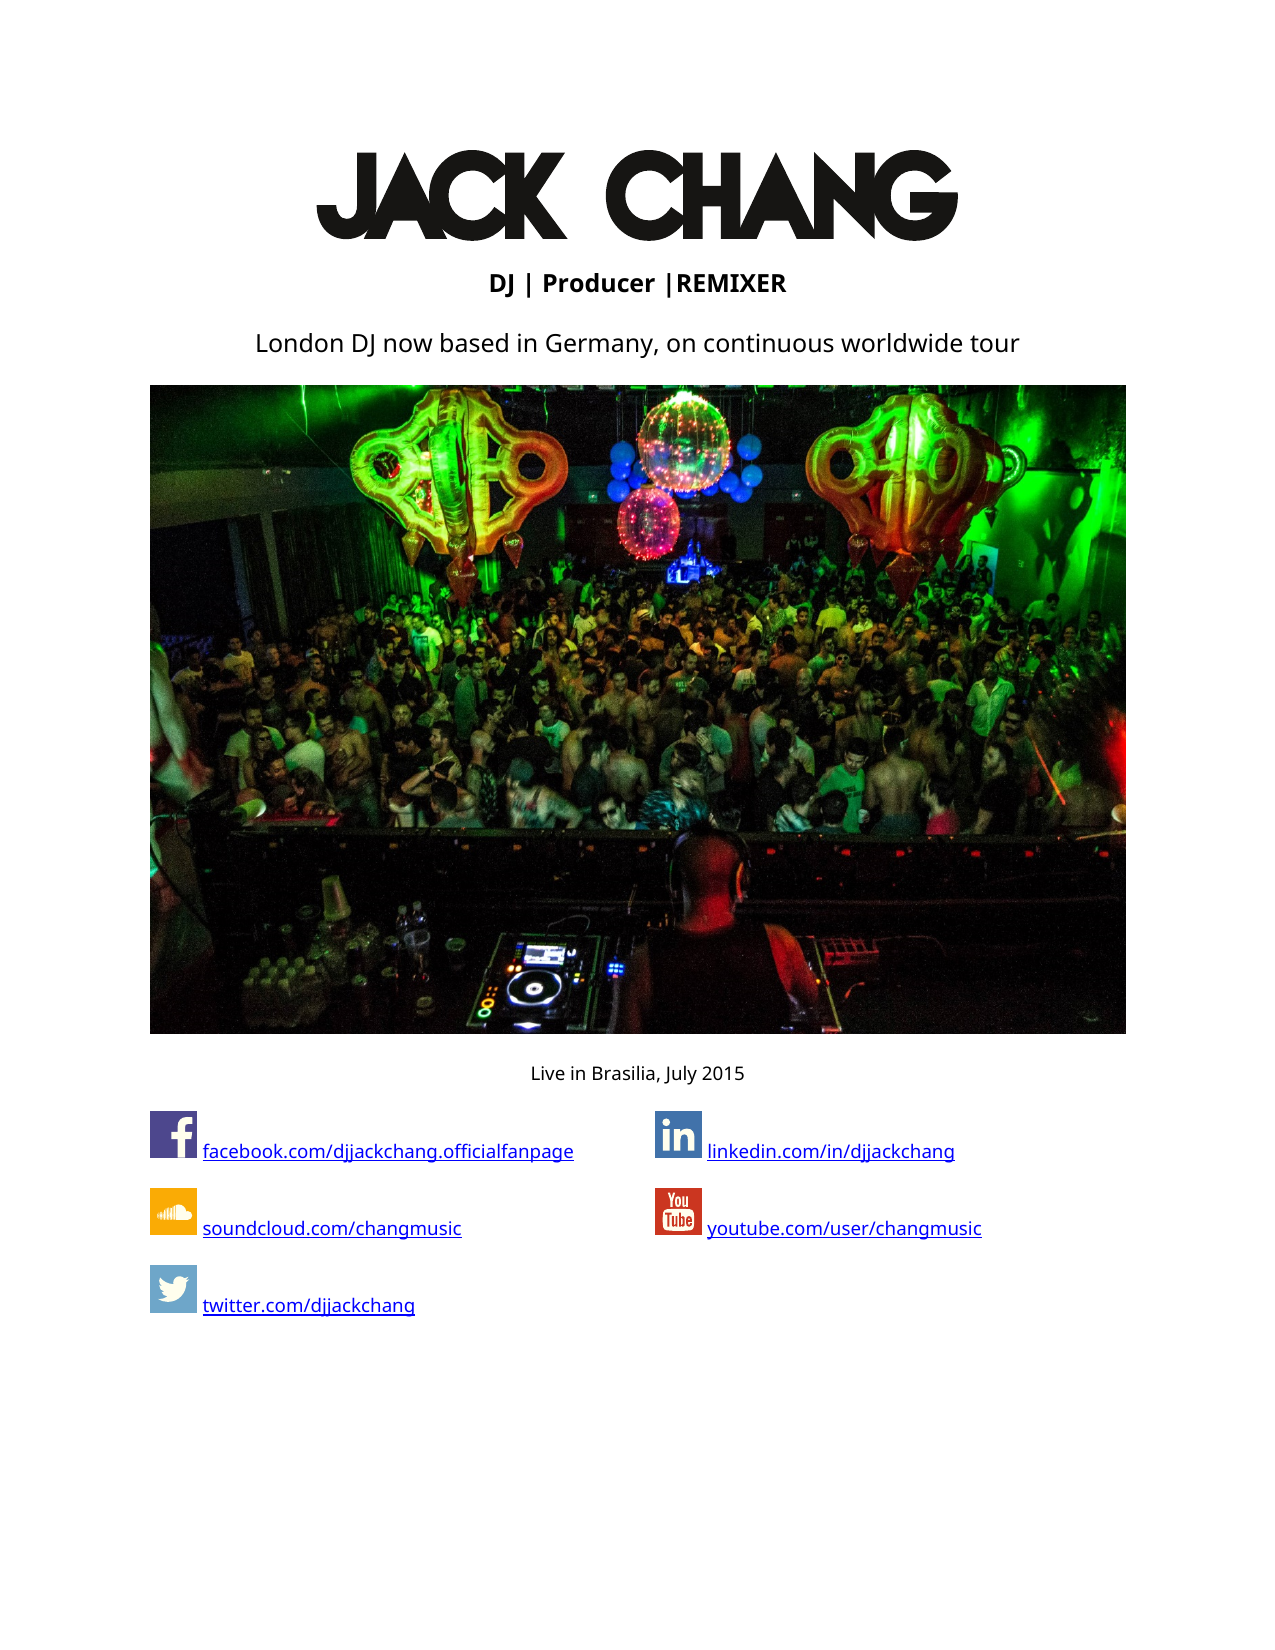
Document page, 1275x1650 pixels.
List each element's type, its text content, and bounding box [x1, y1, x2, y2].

text soundcloud.com/changmusic [150, 1188, 620, 1241]
text youtube.com/user/changmusic [655, 1188, 1125, 1241]
text DJ | Producer |REMIXER [150, 266, 1125, 300]
text London DJ now based in Germany, on continuous worldwide tour [150, 326, 1125, 360]
text linkedin.com/in/djjackchang [655, 1111, 1125, 1163]
text Live in Brasilia, July 2015 [150, 1061, 1125, 1086]
text facebook.com/djjackchang.officialfanpage [150, 1111, 620, 1163]
text twitter.com/djjackchang [150, 1265, 620, 1318]
picture [150, 385, 1126, 1034]
